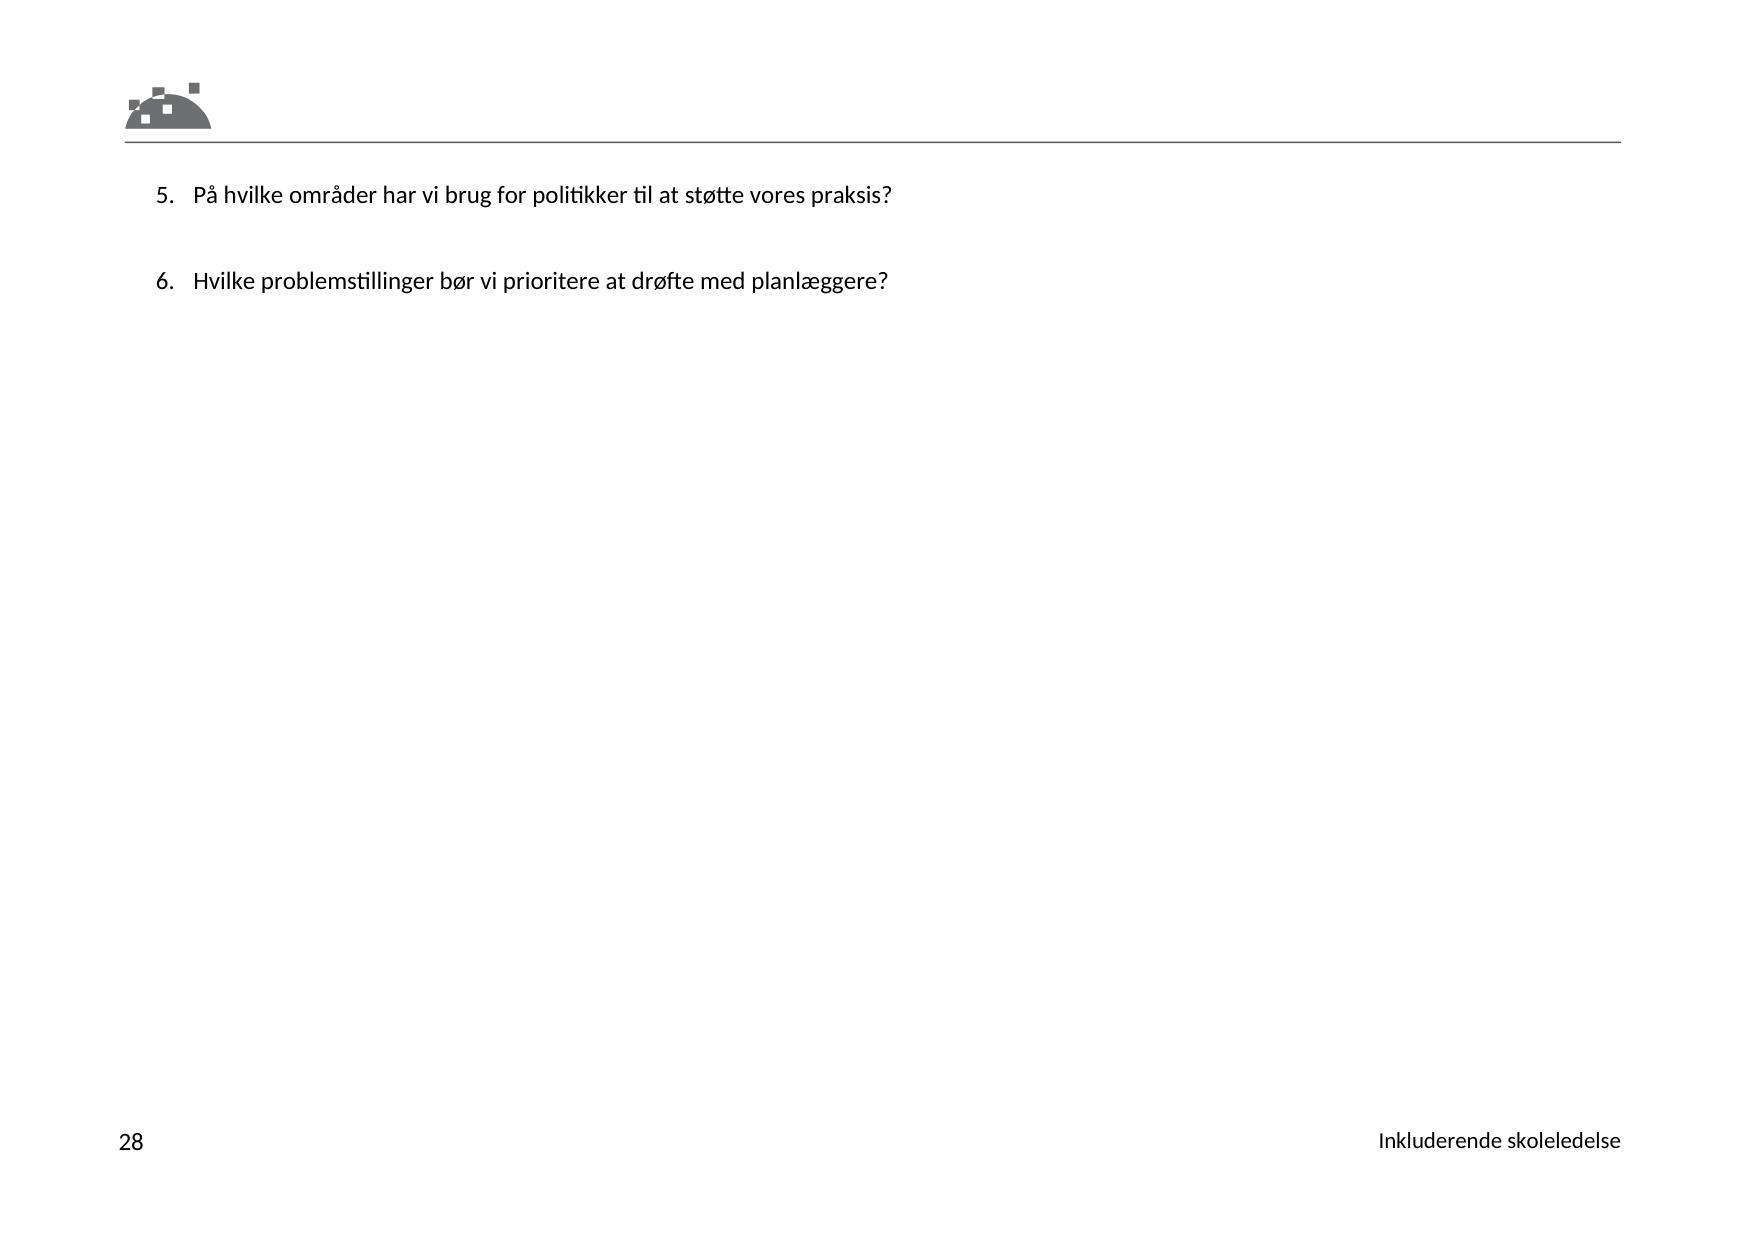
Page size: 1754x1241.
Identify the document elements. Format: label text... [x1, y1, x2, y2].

list På hvilke områder har vi brug for politikker til at støtte vores praksis? [156, 179, 1621, 209]
picture [118, 73, 1622, 150]
list Hvilke problemstillinger bør vi prioritere at drøfte med planlæggere? [156, 265, 1621, 295]
